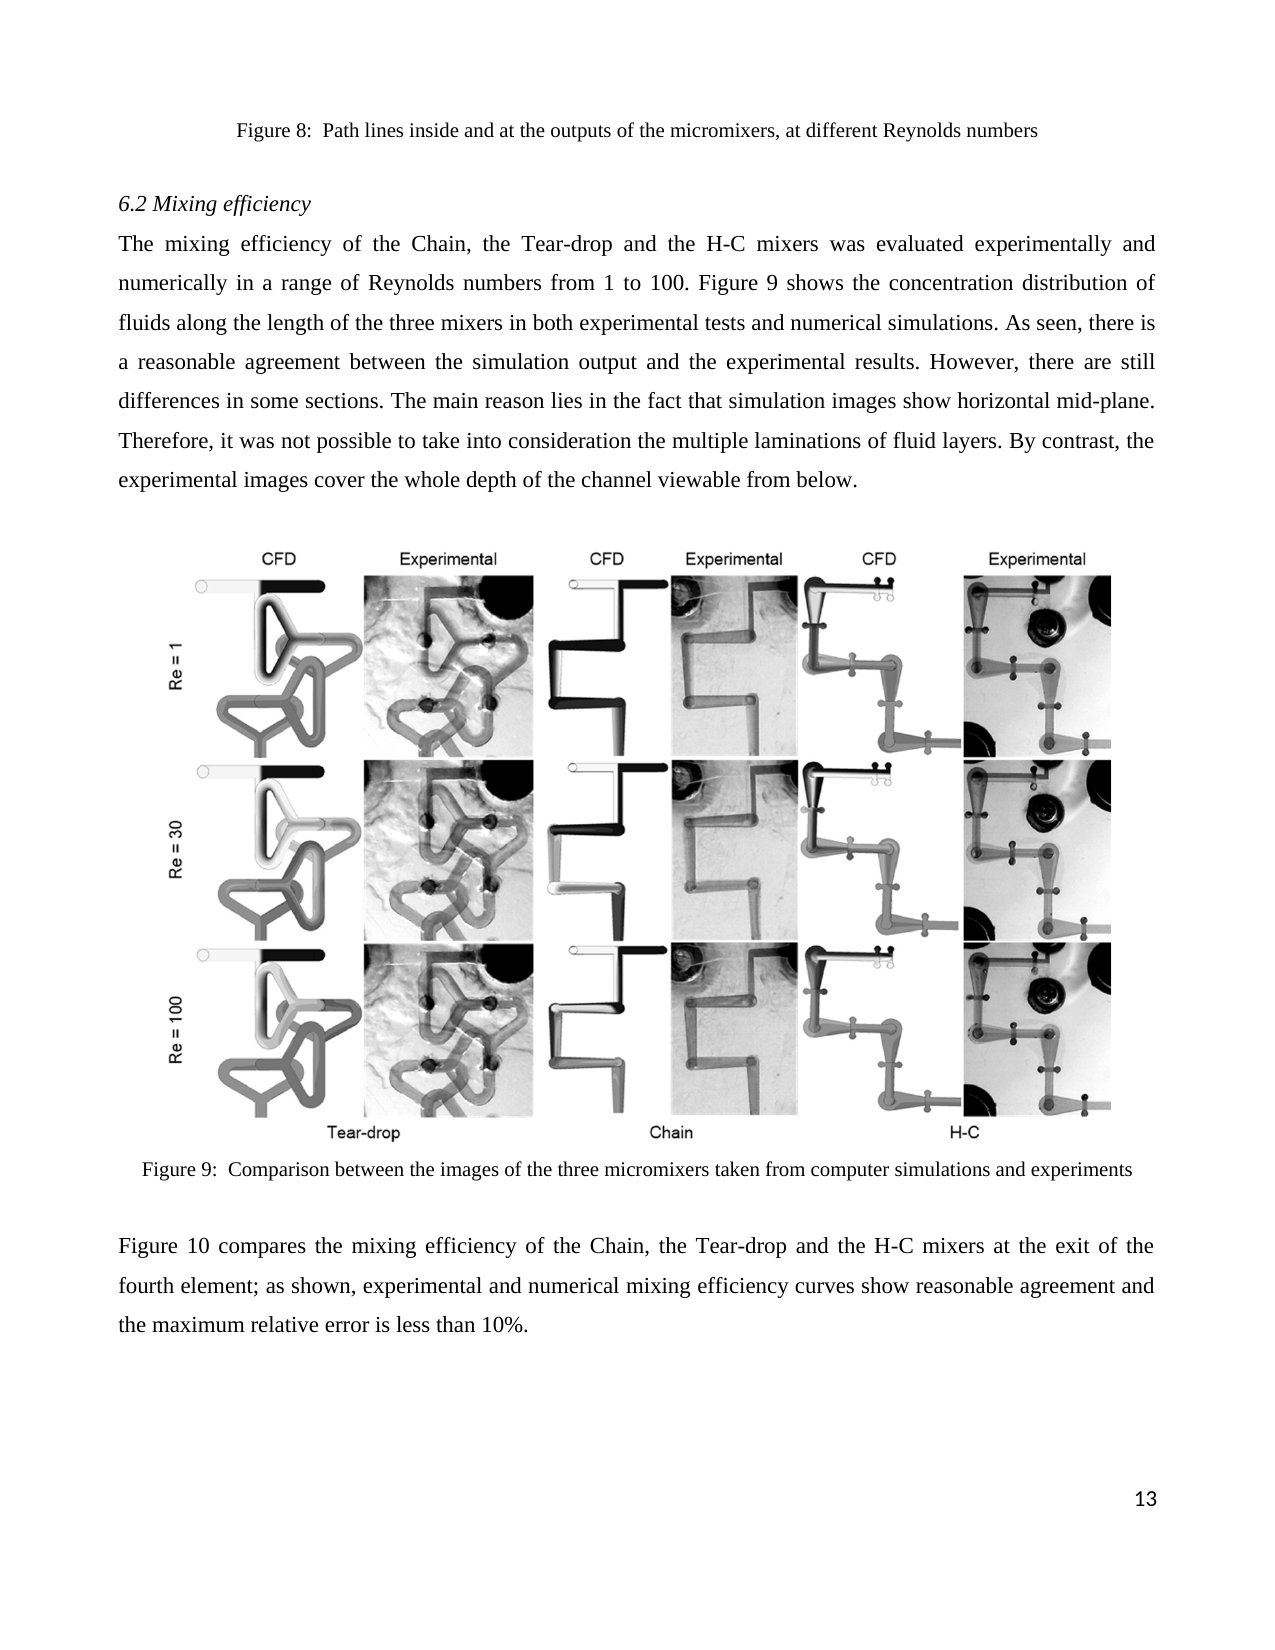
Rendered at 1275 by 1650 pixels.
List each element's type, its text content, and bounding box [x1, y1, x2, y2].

text 6.2 Mixing efficiency [118, 190, 1157, 217]
text Figure 9: Comparison between the images of the three micromixers taken from computer simulations and experiments [118, 1157, 1157, 1181]
text The mixing efficiency of the Chain, the Tear-drop and the H-C mixers was evaluated experimentally and numerically in a range of Reynolds numbers from 1 to 100. Figure 9 shows the concentration distribution of fluids along the length of the three mixers in both experimental tests and numerical simulations. As seen, there is a reasonable agreement between the simulation output and the experimental results. However, there are still differences in some sections. The main reason lies in the fact that simulation images show horizontal mid-plane. Therefore, it was not possible to take into consideration the multiple laminations of fluid layers. By contrast, the experimental images cover the whole depth of the channel viewable from below. [118, 230, 1157, 493]
picture [164, 548, 1112, 1143]
text Figure 8: Path lines inside and at the outputs of the micromixers, at different Reynolds numbers [118, 118, 1157, 142]
text Figure 10 compares the mixing efficiency of the Chain, the Tear-drop and the H-C mixers at the exit of the fourth element; as shown, experimental and numerical mixing efficiency curves show reasonable agreement and the maximum relative error is less than 10%. [118, 1232, 1157, 1338]
